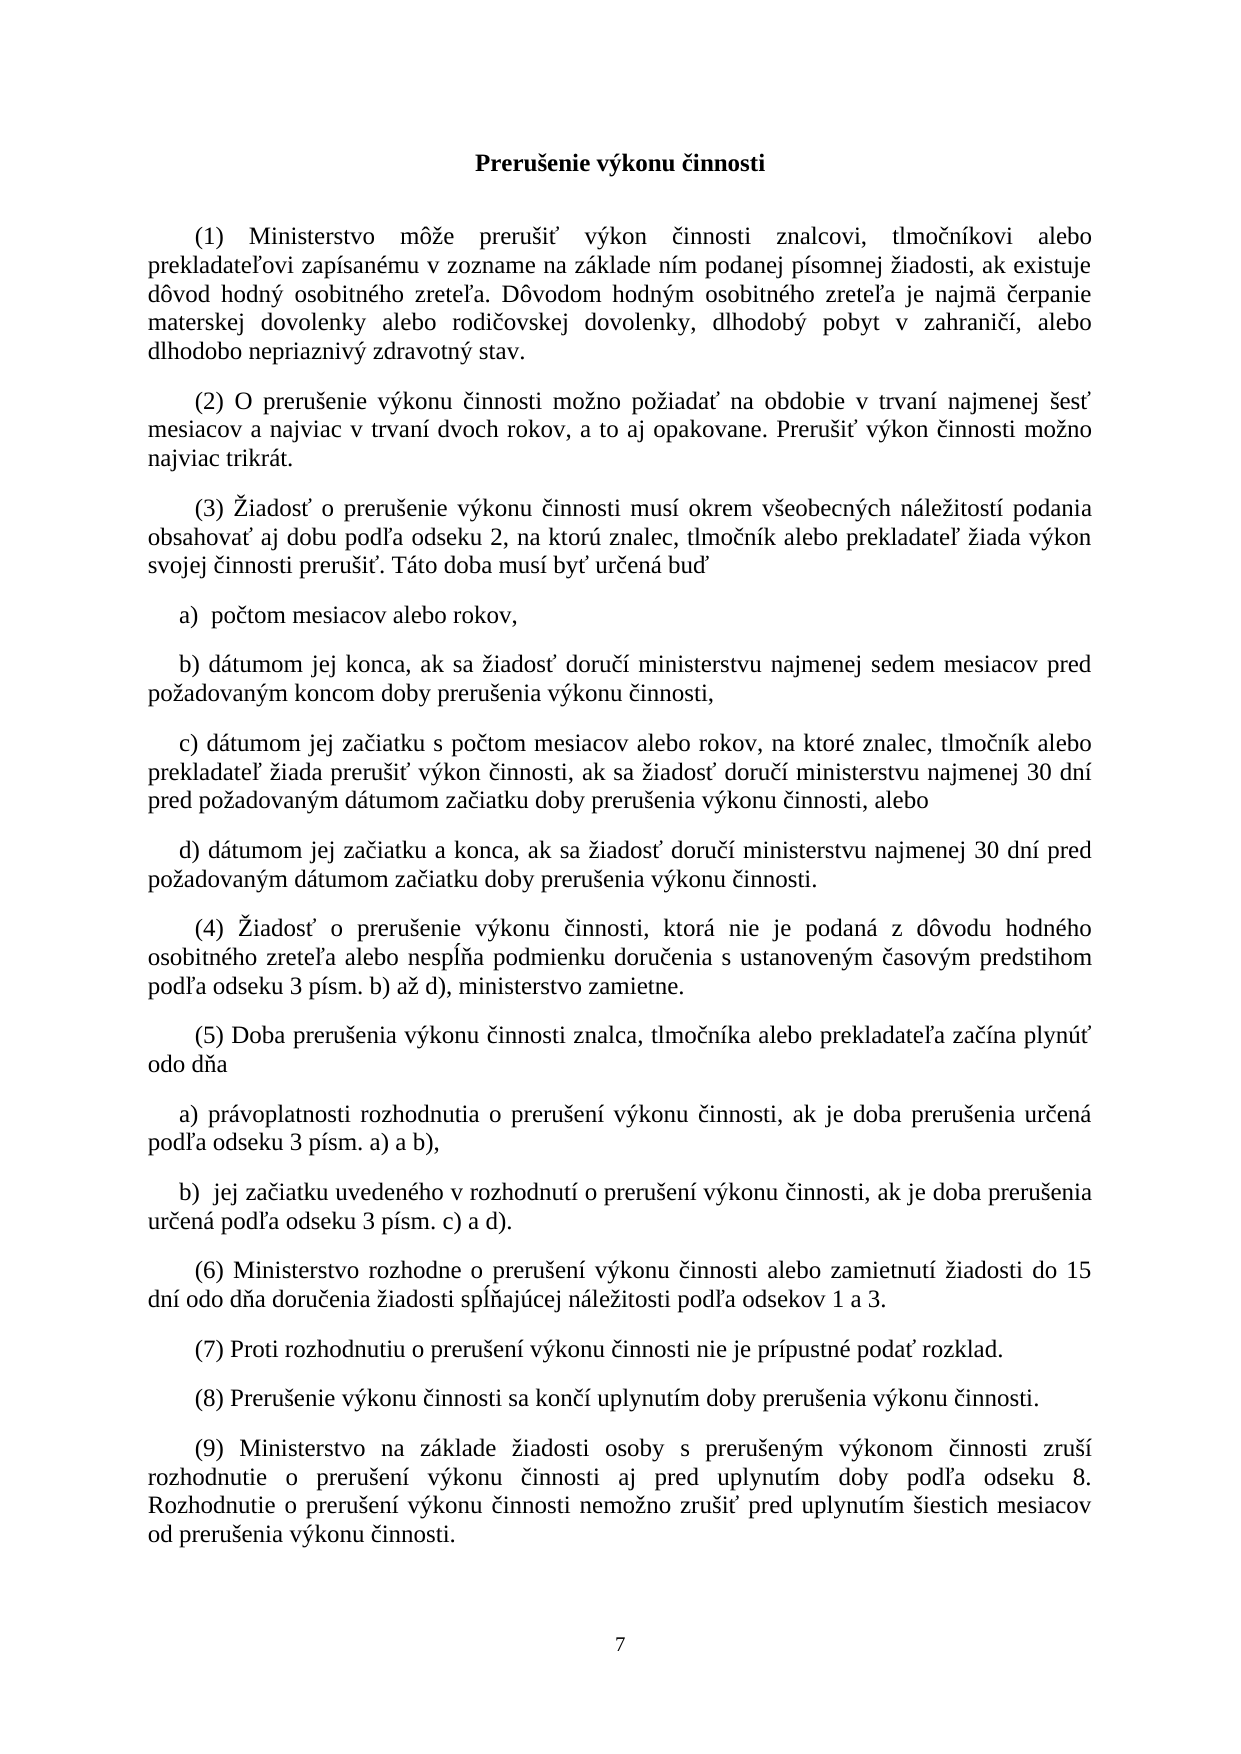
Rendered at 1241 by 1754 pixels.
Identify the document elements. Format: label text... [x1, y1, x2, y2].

text d) dátumom jej začiatku a konca, ak sa žiadosť doručí ministerstvu najmenej 30 dní pred požadovaným dátumom začiatku doby prerušenia výkonu činnosti. [148, 835, 1093, 892]
text Prerušenie výkonu činnosti [148, 148, 1093, 176]
text (6) Ministerstvo rozhodne o prerušení výkonu činnosti alebo zamietnutí žiadosti do 15 dní odo dňa doručenia žiadosti spĺňajúcej náležitosti podľa odsekov 1 a 3. [148, 1255, 1093, 1313]
text (4) Žiadosť o prerušenie výkonu činnosti, ktorá nie je podaná z dôvodu hodného osobitného zreteľa alebo nespĺňa podmienku doručenia s ustanoveným časovým predstihom podľa odseku 3 písm. b) až d), ministerstvo zamietne. [148, 913, 1093, 999]
text (1) Ministerstvo môže prerušiť výkon činnosti znalcovi, tlmočníkovi alebo prekladateľovi zapísanému v zozname na základe ním podanej písomnej žiadosti, ak existuje dôvod hodný osobitného zreteľa. Dôvodom hodným osobitného zreteľa je najmä čerpanie materskej dovolenky alebo rodičovskej dovolenky, dlhodobý pobyt v zahraničí, alebo dlhodobo nepriaznivý zdravotný stav. [148, 221, 1093, 365]
text a) počtom mesiacov alebo rokov, [148, 600, 1093, 629]
text (7) Proti rozhodnutiu o prerušení výkonu činnosti nie je prípustné podať rozklad. [148, 1334, 1093, 1362]
text a) právoplatnosti rozhodnutia o prerušení výkonu činnosti, ak je doba prerušenia určená podľa odseku 3 písm. a) a b), [148, 1099, 1093, 1156]
text (2) O prerušenie výkonu činnosti možno požiadať na obdobie v trvaní najmenej šesť mesiacov a najviac v trvaní dvoch rokov, a to aj opakovane. Prerušiť výkon činnosti možno najviac trikrát. [148, 386, 1093, 472]
text (3) Žiadosť o prerušenie výkonu činnosti musí okrem všeobecných náležitostí podania obsahovať aj dobu podľa odseku 2, na ktorú znalec, tlmočník alebo prekladateľ žiada výkon svojej činnosti prerušiť. Táto doba musí byť určená buď [148, 493, 1093, 579]
text b) dátumom jej konca, ak sa žiadosť doručí ministerstvu najmenej sedem mesiacov pred požadovaným koncom doby prerušenia výkonu činnosti, [148, 649, 1093, 707]
text c) dátumom jej začiatku s počtom mesiacov alebo rokov, na ktoré znalec, tlmočník alebo prekladateľ žiada prerušiť výkon činnosti, ak sa žiadosť doručí ministerstvu najmenej 30 dní pred požadovaným dátumom začiatku doby prerušenia výkonu činnosti, alebo [148, 728, 1093, 814]
text (9) Ministerstvo na základe žiadosti osoby s prerušeným výkonom činnosti zruší rozhodnutie o prerušení výkonu činnosti aj pred uplynutím doby podľa odseku 8. Rozhodnutie o prerušení výkonu činnosti nemožno zrušiť pred uplynutím šiestich mesiacov od prerušenia výkonu činnosti. [148, 1433, 1093, 1548]
text (5) Doba prerušenia výkonu činnosti znalca, tlmočníka alebo prekladateľa začína plynúť odo dňa [148, 1020, 1093, 1078]
text (8) Prerušenie výkonu činnosti sa končí uplynutím doby prerušenia výkonu činnosti. [148, 1383, 1093, 1412]
text b) jej začiatku uvedeného v rozhodnutí o prerušení výkonu činnosti, ak je doba prerušenia určená podľa odseku 3 písm. c) a d). [148, 1177, 1093, 1234]
